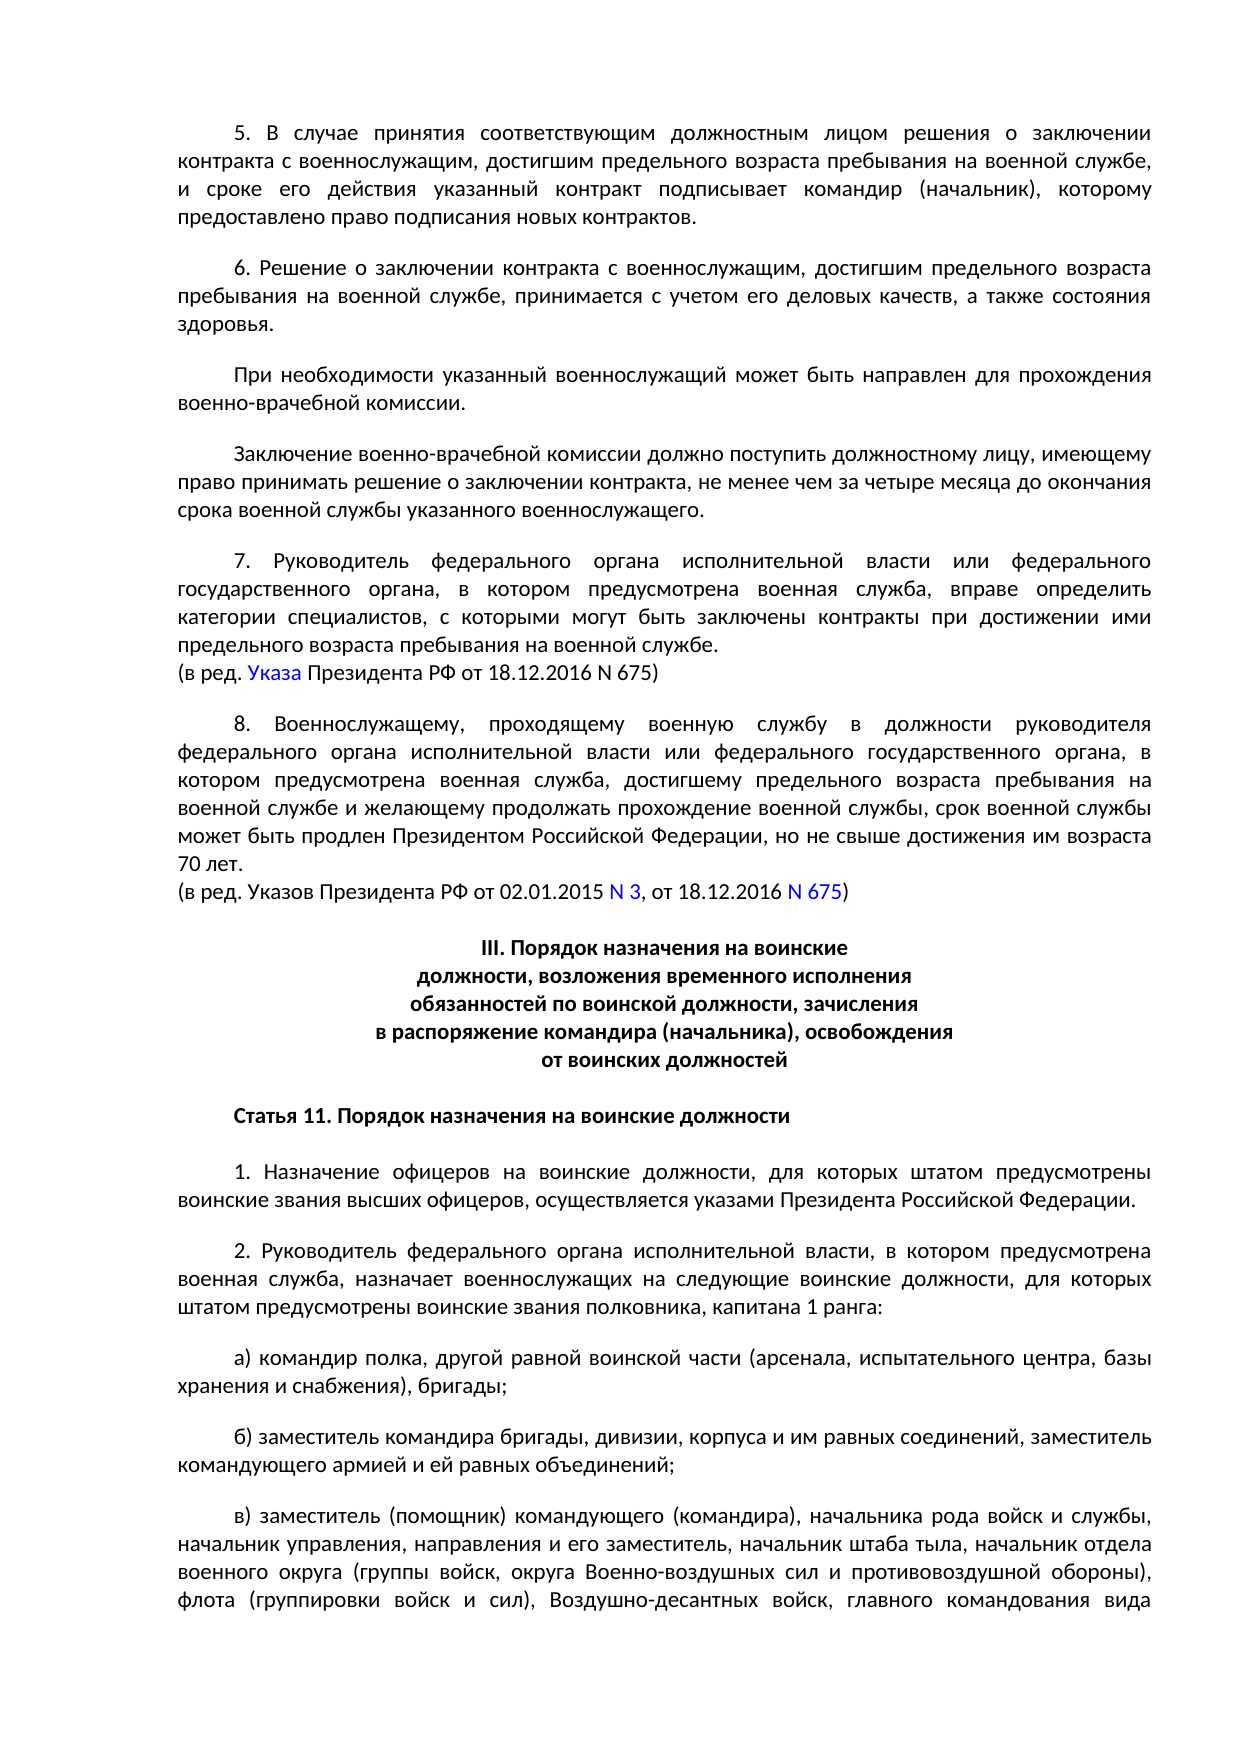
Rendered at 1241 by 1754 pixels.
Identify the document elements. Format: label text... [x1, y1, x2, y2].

text 8. Военнослужащему, проходящему военную службу в должности руководителя федерального органа исполнительной власти или федерального государственного органа, в котором предусмотрена военная служба, достигшему предельного возраста пребывания на военной службе и желающему продолжать прохождение военной службы, срок военной службы может быть продлен Президентом Российской Федерации, но не свыше достижения им возраста 70 лет. [177, 709, 1152, 877]
text 5. В случае принятия соответствующим должностным лицом решения о заключении контракта с военнослужащим, достигшим предельного возраста пребывания на военной службе, и сроке его действия указанный контракт подписывает командир (начальник), которому предоставлено право подписания новых контрактов. [177, 118, 1152, 230]
title от воинских должностей [177, 1045, 1152, 1073]
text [177, 1501, 1152, 1613]
title обязанностей по воинской должности, зачисления [177, 989, 1152, 1017]
title Статья 11. Порядок назначения на воинские должности [177, 1101, 1152, 1129]
text 7. Руководитель федерального органа исполнительной власти или федерального государственного органа, в котором предусмотрена военная служба, вправе определить категории специалистов, с которыми могут быть заключены контракты при достижении ими предельного возраста пребывания на военной службе. [177, 546, 1152, 658]
text (в ред. Указов Президента РФ от 02.01.2015 N 3, от 18.12.2016 N 675) [177, 877, 1152, 905]
text При необходимости указанный военнослужащий может быть направлен для прохождения военно-врачебной комиссии. [177, 360, 1152, 416]
title III. Порядок назначения на воинские [177, 933, 1152, 961]
title в распоряжение командира (начальника), освобождения [177, 1017, 1152, 1045]
text 1. Назначение офицеров на воинские должности, для которых штатом предусмотрены воинские звания высших офицеров, осуществляется указами Президента Российской Федерации. [177, 1157, 1152, 1213]
text 6. Решение о заключении контракта с военнослужащим, достигшим предельного возраста пребывания на военной службе, принимается с учетом его деловых качеств, а также состояния здоровья. [177, 253, 1152, 337]
text (в ред. Указа Президента РФ от 18.12.2016 N 675) [177, 658, 1152, 686]
text б) заместитель командира бригады, дивизии, корпуса и им равных соединений, заместитель командующего армией и ей равных объединений; [177, 1422, 1152, 1478]
title должности, возложения временного исполнения [177, 961, 1152, 989]
text 2. Руководитель федерального органа исполнительной власти, в котором предусмотрена военная служба, назначает военнослужащих на следующие воинские должности, для которых штатом предусмотрены воинские звания полковника, капитана 1 ранга: [177, 1236, 1152, 1320]
text а) командир полка, другой равной воинской части (арсенала, испытательного центра, базы хранения и снабжения), бригады; [177, 1343, 1152, 1399]
text Заключение военно-врачебной комиссии должно поступить должностному лицу, имеющему право принимать решение о заключении контракта, не менее чем за четыре месяца до окончания срока военной службы указанного военнослужащего. [177, 439, 1152, 523]
